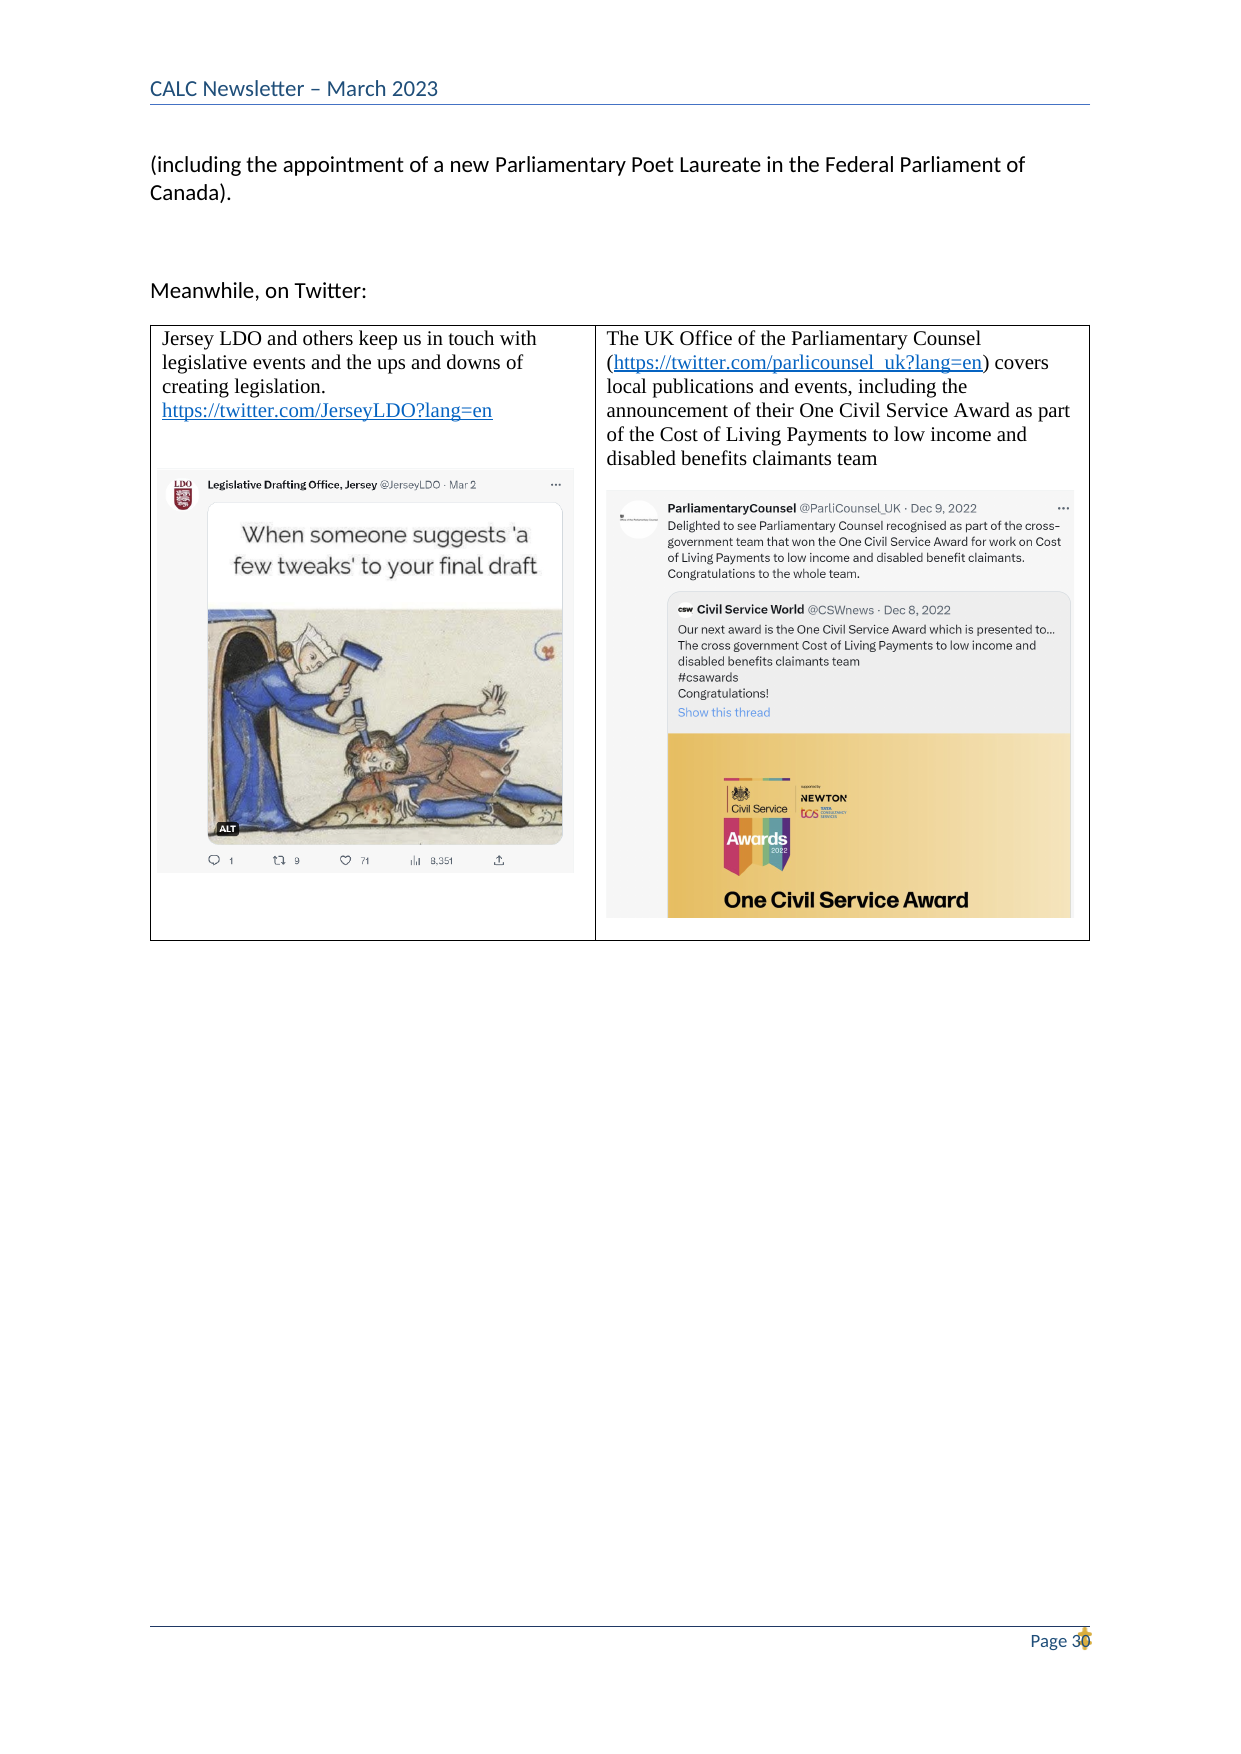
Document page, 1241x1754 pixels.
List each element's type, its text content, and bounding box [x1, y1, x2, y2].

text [150, 150, 1090, 206]
picture [157, 468, 575, 873]
table_header Jersey LDO and others keep us in touch with legislative events and the ups and downs of creating legislation. https://twitter.com/JerseyLDO?lang=en [151, 326, 595, 940]
table_header The UK Office of the Parliamentary Counsel (https://twitter.com/parlicounsel_uk?lang=en) covers local publications and events, including the announcement of their One Civil Service Award as part of the Cost of Living Payments to low income and disabled benefits claimants team [596, 326, 1089, 940]
picture [606, 490, 1075, 918]
text Meanwhile, on Twitter: [150, 276, 1090, 304]
picture [1077, 1626, 1093, 1652]
